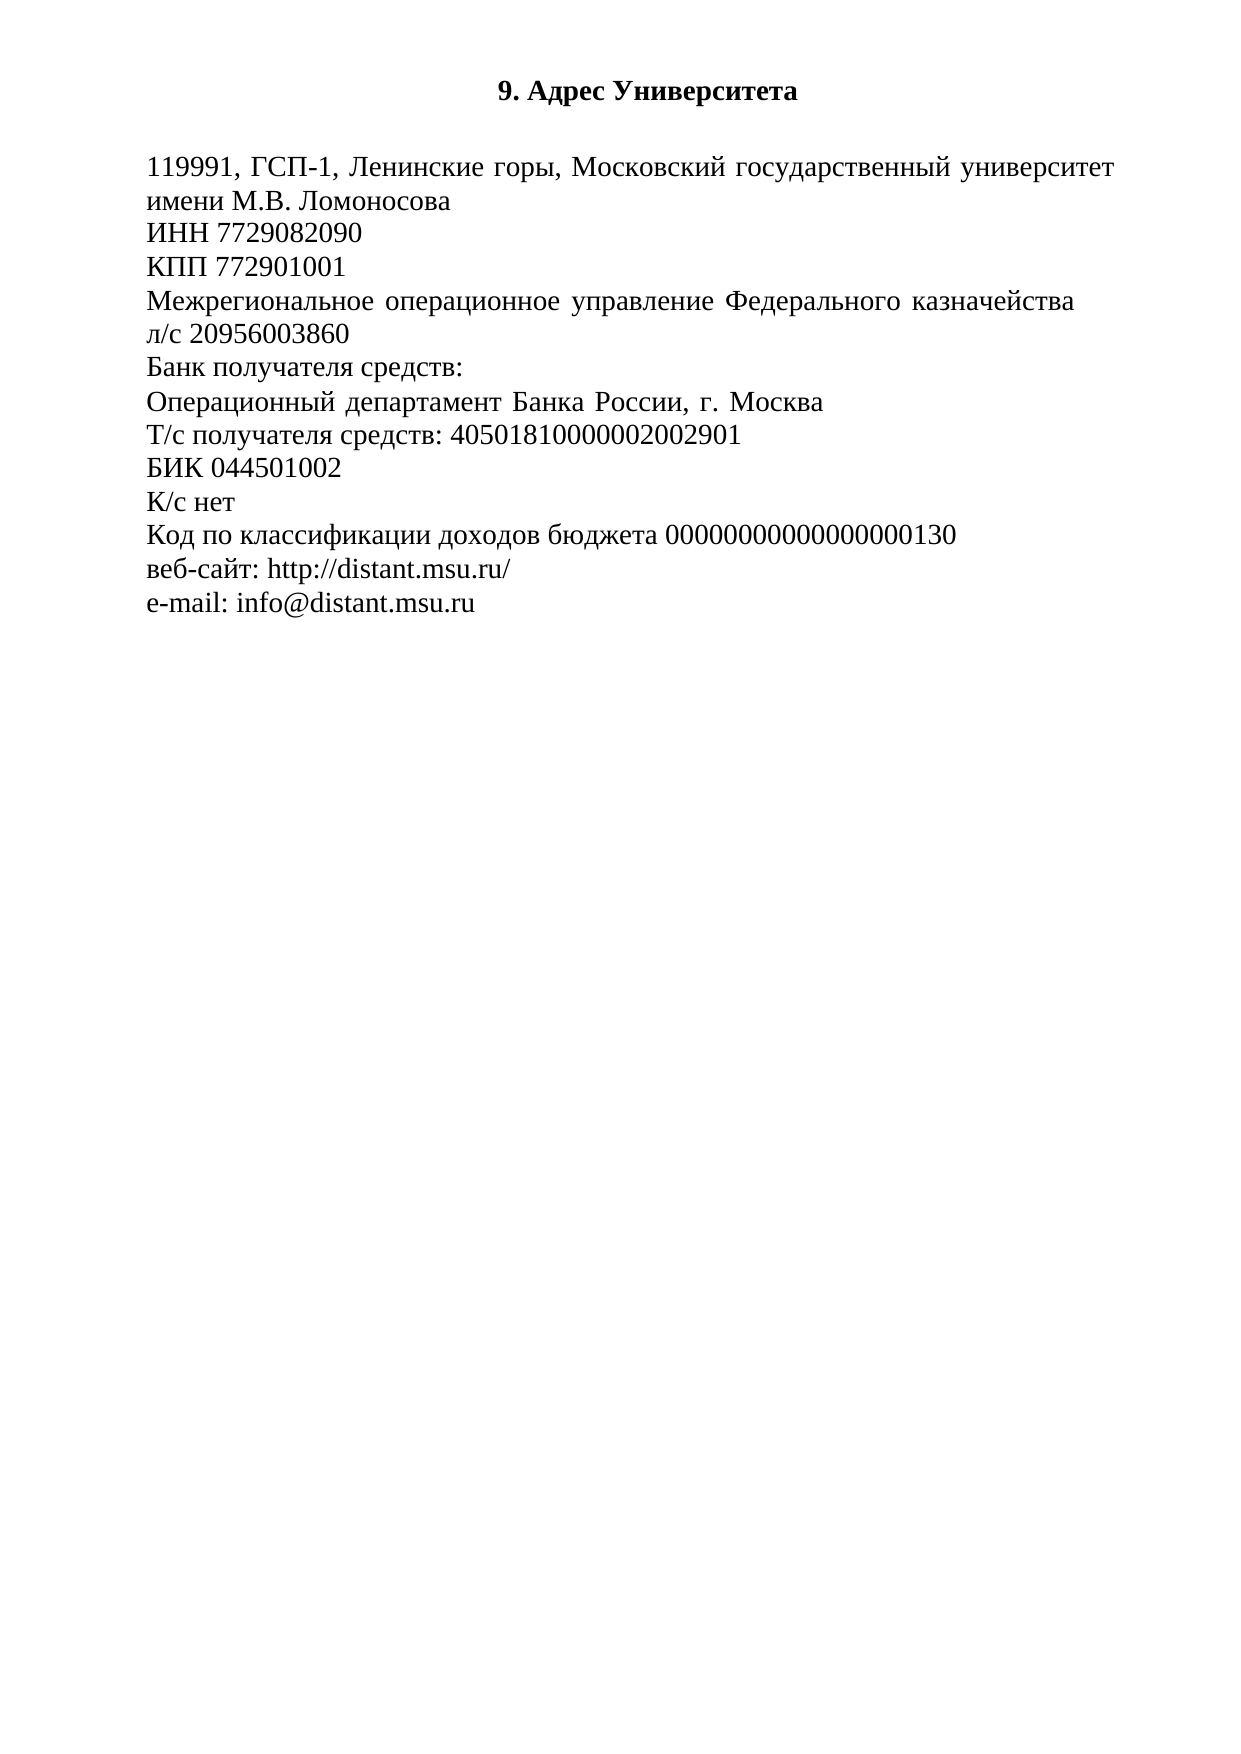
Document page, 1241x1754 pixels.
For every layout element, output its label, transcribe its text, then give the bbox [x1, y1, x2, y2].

picture [128, 148, 1171, 658]
text 9. Адрес Университета [187, 73, 1108, 107]
